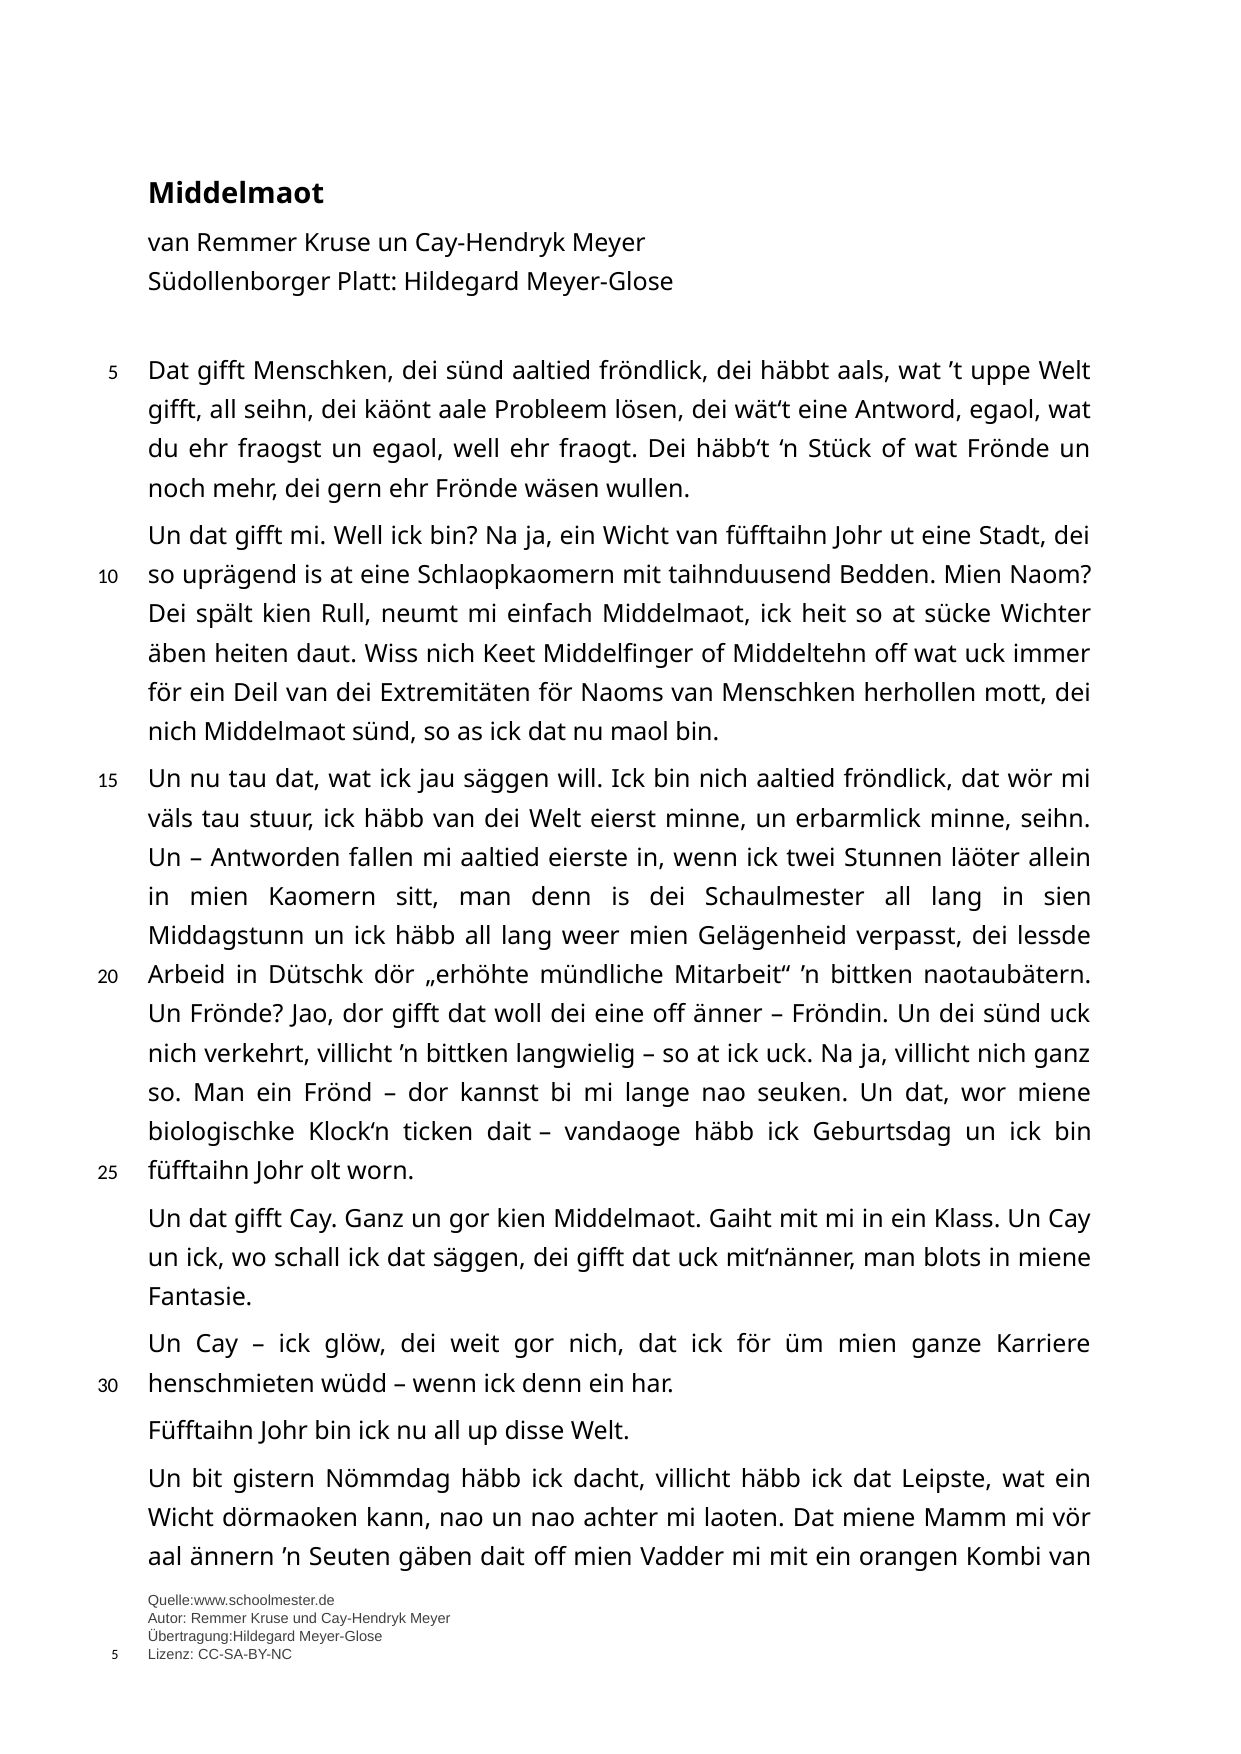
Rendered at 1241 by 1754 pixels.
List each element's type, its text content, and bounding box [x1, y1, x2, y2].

text Dat gifft Menschken, dei sünd aaltied fröndlick, dei häbbt aals, wat ’t uppe Welt gifft, all seihn, dei käönt aale Probleem lösen, dei wät‘t eine Antword, egaol, wat du ehr fraogst un egaol, well ehr fraogt. Dei häbb‘t ‘n Stück of wat Frönde un noch mehr, dei gern ehr Frönde wäsen wullen. [148, 353, 1092, 504]
text Füfftaihn Johr bin ick nu all up disse Welt. [148, 1413, 1092, 1447]
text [148, 1460, 1092, 1573]
subtitle Middelmaot [148, 173, 1092, 212]
text Un dat gifft Cay. Ganz un gor kien Middelmaot. Gaiht mit mi in ein Klass. Un Cay un ick, wo schall ick dat säggen, dei gifft dat uck mit‘nänner, man blots in miene Fantasie. [148, 1200, 1092, 1313]
text Un dat gifft mi. Well ick bin? Na ja, ein Wicht van füfftaihn Johr ut eine Stadt, dei so uprägend is at eine Schlaopkaomern mit taihnduusend Bedden. Mien Naom? Dei spält kien Rull, neumt mi einfach Middelmaot, ick heit so at sücke Wichter äben heiten daut. Wiss nich Keet Middelfinger of Middeltehn off wat uck immer för ein Deil van dei Extremitäten för Naoms van Menschken herhollen mott, dei nich Middelmaot sünd, so as ick dat nu maol bin. [148, 518, 1092, 748]
text Un Cay – ick glöw, dei weit gor nich, dat ick för üm mien ganze Karriere henschmieten wüdd – wenn ick denn ein har. [148, 1326, 1092, 1399]
text Südollenborger Platt: Hildegard Meyer-Glose [148, 264, 1092, 298]
text van Remmer Kruse un Cay-Hendryk Meyer [148, 224, 1092, 259]
text Un nu tau dat, wat ick jau säggen will. Ick bin nich aaltied fröndlick, dat wör mi väls tau stuur, ick häbb van dei Welt eierst minne, un erbarmlick minne, seihn. Un – Antworden fallen mi aaltied eierste in, wenn ick twei Stunnen läöter allein in mien Kaomern sitt, man denn is dei Schaulmester all lang in sien Middagstunn un ick häbb all lang weer mien Gelägenheid verpasst, dei lessde Arbeid in Dütschk dör „erhöhte mündliche Mitarbeit“ ’n bittken naotaubätern. Un Frönde? Jao, dor gifft dat woll dei eine off änner – Fröndin. Un dei sünd uck nich verkehrt, villicht ’n bittken langwielig – so at ick uck. Na ja, villicht nich ganz so. Man ein Frönd – dor kannst bi mi lange nao seuken. Un dat, wor miene biologischke Klock‘n ticken dait – vandaoge häbb ick Geburtsdag un ick bin füfftaihn Johr olt worn. [148, 761, 1092, 1187]
